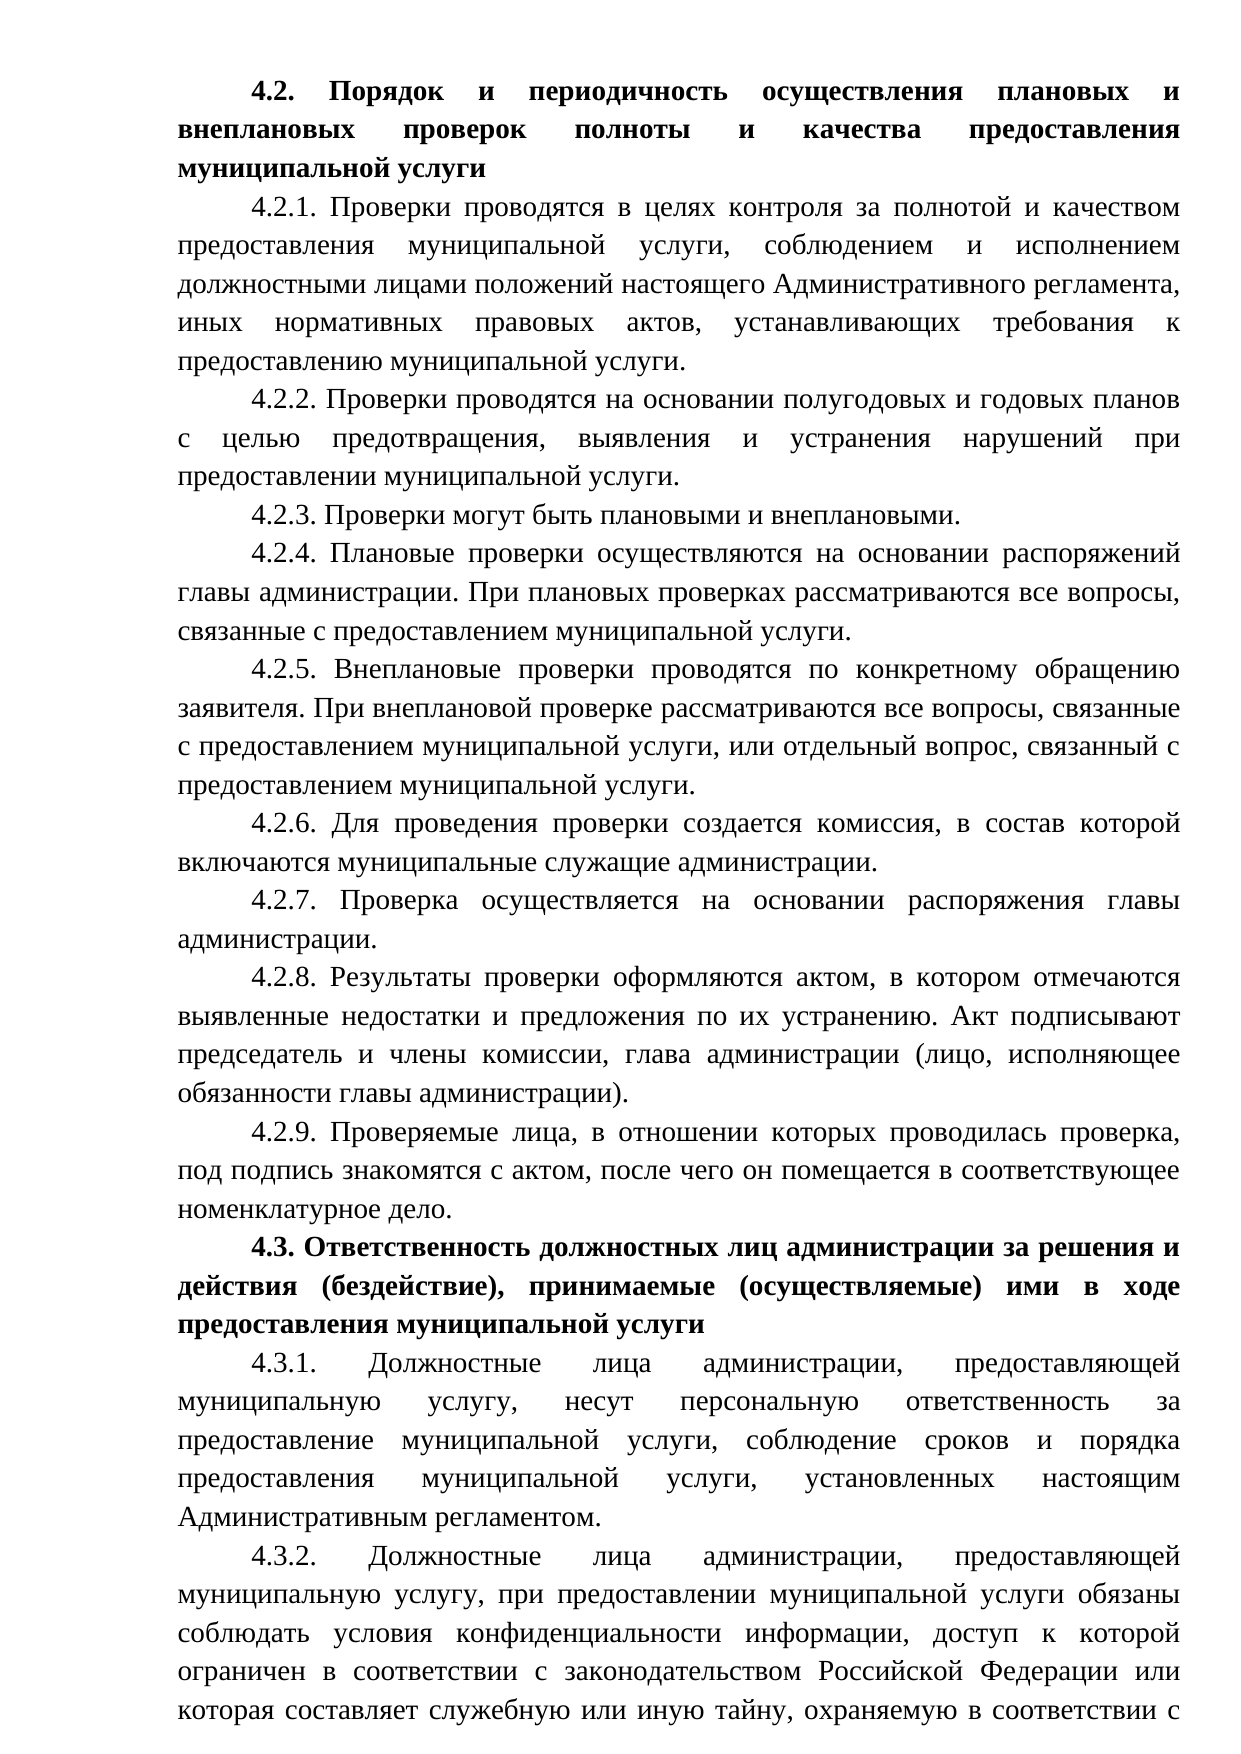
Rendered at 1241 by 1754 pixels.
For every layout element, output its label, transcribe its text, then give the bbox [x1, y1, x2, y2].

text 4.3.1. Должностные лица администрации, предоставляющей муниципальную услугу, несут персональную ответственность за предоставление муниципальной услуги, соблюдение сроков и порядка предоставления муниципальной услуги, установленных настоящим Административным регламентом. [177, 1345, 1181, 1533]
text 4.2. Порядок и периодичность осуществления плановых и внеплановых проверок полноты и качества предоставления муниципальной услуги [177, 73, 1181, 184]
text 4.2.9. Проверяемые лица, в отношении которых проводилась проверка, под подпись знакомятся с актом, после чего он помещается в соответствующее номенклатурное дело. [177, 1114, 1181, 1224]
text 4.2.6. Для проведения проверки создается комиссия, в состав которой включаются муниципальные служащие администрации. [177, 805, 1181, 877]
text 4.2.7. Проверка осуществляется на основании распоряжения главы администрации. [177, 882, 1181, 954]
text 4.2.4. Плановые проверки осуществляются на основании распоряжений главы администрации. При плановых проверках рассматриваются все вопросы, связанные с предоставлением муниципальной услуги. [177, 536, 1181, 646]
text 4.3. Ответственность должностных лиц администрации за решения и действия (бездействие), принимаемые (осуществляемые) ими в ходе предоставления муниципальной услуги [177, 1229, 1181, 1340]
text 4.2.3. Проверки могут быть плановыми и внеплановыми. [177, 497, 1181, 531]
text 4.2.1. Проверки проводятся в целях контроля за полнотой и качеством предоставления муниципальной услуги, соблюдением и исполнением должностными лицами положений настоящего Административного регламента, иных нормативных правовых актов, устанавливающих требования к предоставлению муниципальной услуги. [177, 189, 1181, 376]
text 4.2.2. Проверки проводятся на основании полугодовых и годовых планов с целью предотвращения, выявления и устранения нарушений при предоставлении муниципальной услуги. [177, 381, 1181, 492]
text 4.2.8. Результаты проверки оформляются актом, в котором отмечаются выявленные недостатки и предложения по их устранению. Акт подписывают председатель и члены комиссии, глава администрации (лицо, исполняющее обязанности главы администрации). [177, 959, 1181, 1109]
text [177, 1538, 1181, 1725]
text 4.2.5. Внеплановые проверки проводятся по конкретному обращению заявителя. При внеплановой проверке рассматриваются все вопросы, связанные с предоставлением муниципальной услуги, или отдельный вопрос, связанный с предоставлением муниципальной услуги. [177, 651, 1181, 800]
